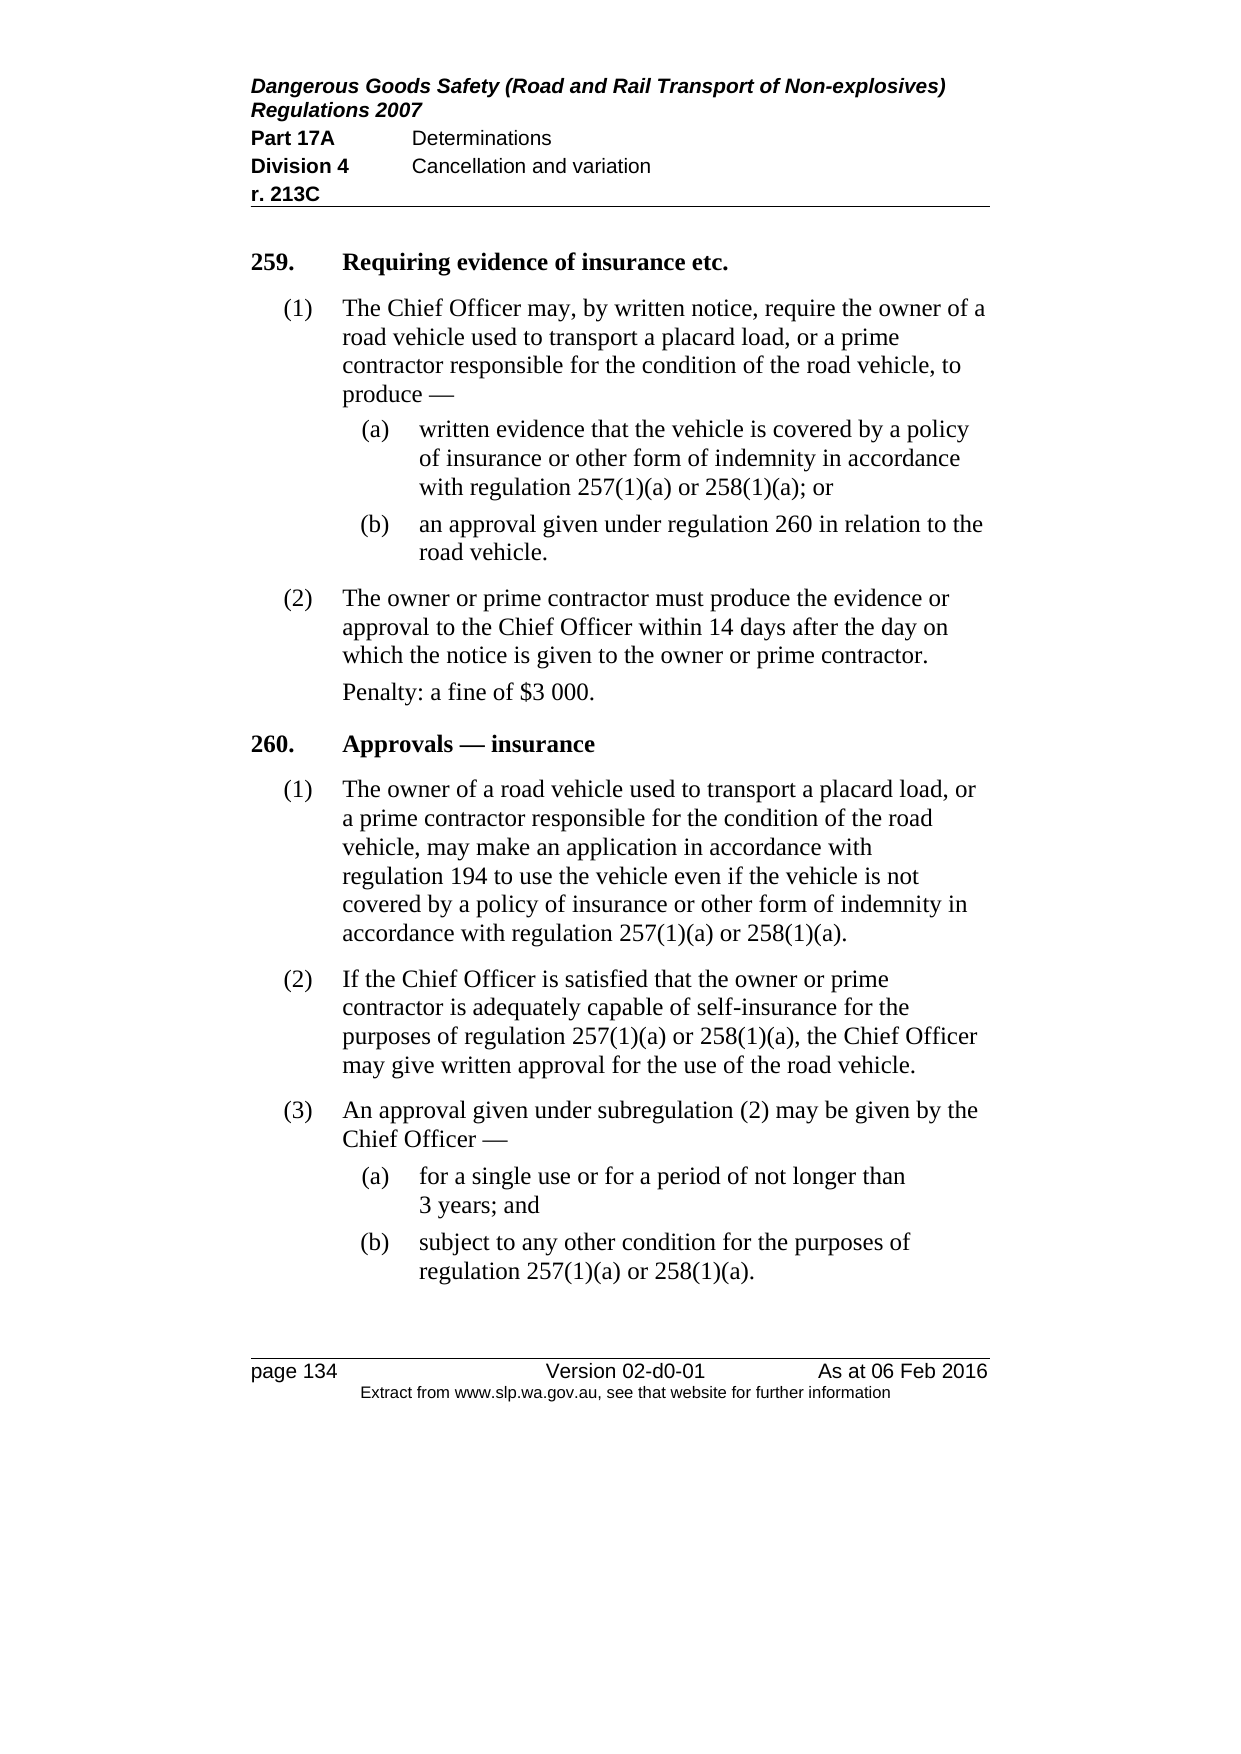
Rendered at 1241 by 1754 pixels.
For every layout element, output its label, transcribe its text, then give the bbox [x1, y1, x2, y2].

text (3) An approval given under subregulation (2) may be given by the Chief Officer — [251, 1095, 990, 1153]
text (a) written evidence that the vehicle is covered by a policy of insurance or other form of indemnity in accordance with regulation 257(1)(a) or 258(1)(a); or [251, 414, 990, 500]
subtitle 259. Requiring evidence of insurance etc. [251, 247, 990, 276]
text (b) an approval given under regulation 260 in relation to the road vehicle. [251, 509, 990, 566]
text (2) If the Chief Officer is satisfied that the owner or prime contractor is adequately capable of self-insurance for the purposes of regulation 257(1)(a) or 258(1)(a), the Chief Officer may give written approval for the use of the road vehicle. [251, 964, 990, 1079]
text (1) The Chief Officer may, by written notice, require the owner of a road vehicle used to transport a placard load, or a prime contractor responsible for the condition of the road vehicle, to produce — [251, 293, 990, 408]
text (b) subject to any other condition for the purposes of regulation 257(1)(a) or 258(1)(a). [251, 1227, 990, 1284]
subtitle 260. Approvals — insurance [251, 729, 990, 758]
text (a) for a single use or for a period of not longer than 3 years; and [251, 1161, 990, 1219]
text Penalty: a fine of $3 000. [251, 677, 990, 706]
text (2) The owner or prime contractor must produce the evidence or approval to the Chief Officer within 14 days after the day on which the notice is given to the owner or prime contractor. [251, 583, 990, 669]
text (1) The owner of a road vehicle used to transport a placard load, or a prime contractor responsible for the condition of the road vehicle, may make an application in accordance with regulation 194 to use the vehicle even if the vehicle is not covered by a policy of insurance or other form of indemnity in accordance with regulation 257(1)(a) or 258(1)(a). [251, 774, 990, 947]
